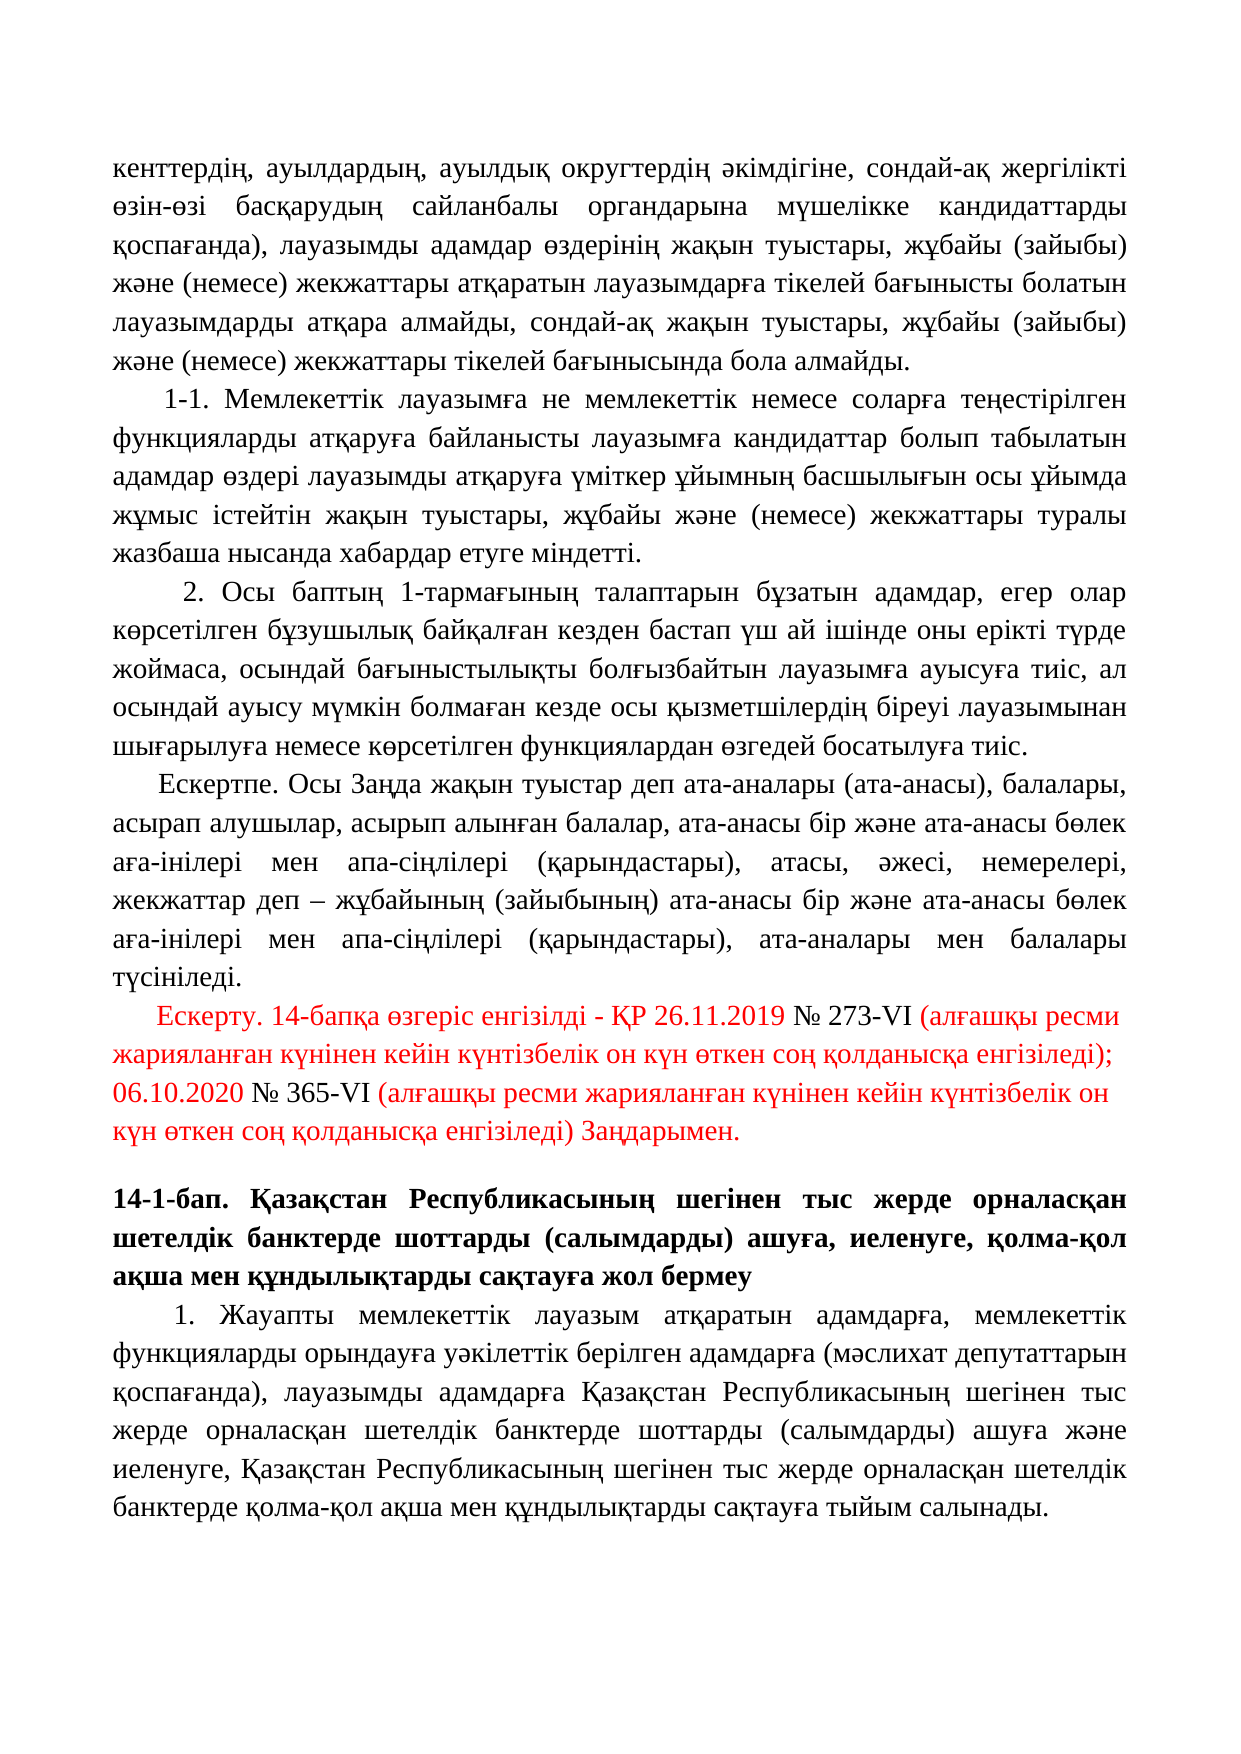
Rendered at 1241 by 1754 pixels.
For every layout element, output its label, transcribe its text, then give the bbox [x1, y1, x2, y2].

text Ескерту. 14-бапқа өзгеріс енгізілді - ҚР 26.11.2019 № 273-VI (алғашқы ресми жарияланған күнінен кейін күнтізбелік он күн өткен соң қолданысқа енгізіледі); 06.10.2020 № 365-VI (алғашқы ресми жарияланған күнінен кейін күнтізбелік он күн өткен соң қолданысқа енгізіледі) Заңдарымен. [112, 998, 1128, 1177]
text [112, 150, 1128, 376]
text 2. Осы баптың 1-тармағының талаптарын бұзатын адамдар, егер олар көрсетілген бұзушылық байқалған кезден бастап үш ай ішінде оны ерікті түрде жоймаса, осындай бағыныстылықты болғызбайтын лауазымға ауысуға тиіс, ал осындай ауысу мүмкін болмаған кезде осы қызметшілердің біреуі лауазымынан шығарылуға немесе көрсетілген функциялардан өзгедей босатылуға тиіс. [112, 574, 1128, 762]
text Ескертпе. Осы Заңда жақын туыстар деп ата-аналары (ата-анасы), балалары, асырап алушылар, асырып алынған балалар, ата-анасы бір және ата-анасы бөлек аға-інілері мен апа-сіңлілері (қарындастары), атасы, әжесі, немерелері, жекжаттар деп – жұбайының (зайыбының) ата-анасы бір және ата-анасы бөлек аға-інілері мен апа-сіңлілері (қарындастары), ата-аналары мен балалары түсініледі. [112, 767, 1128, 993]
text 1. Жауапты мемлекеттік лауазым атқаратын адамдарға, мемлекеттік функцияларды орындауға уәкілеттік берілген адамдарға (мәслихат депутаттарын қоспағанда), лауазымды адамдарға Қазақстан Республикасының шегінен тыс жерде орналасқан шетелдік банктерде шоттарды (салымдарды) ашуға және иеленуге, Қазақстан Республикасының шегінен тыс жерде орналасқан шетелдік банктерде қолма-қол ақша мен құндылықтарды сақтауға тыйым салынады. [112, 1297, 1128, 1523]
text 1-1. Мемлекеттік лауазымға не мемлекеттік немесе соларға теңестірілген функцияларды атқаруға байланысты лауазымға кандидаттар болып табылатын адамдар өздері лауазымды атқаруға үміткер ұйымның басшылығын осы ұйымда жұмыс істейтін жақын туыстары, жұбайы және (немесе) жекжаттары туралы жазбаша нысанда хабардар етуге міндетті. [112, 381, 1128, 569]
text 14-1-бап. Қазақстан Республикасының шегінен тыс жерде орналасқан шетелдік банктерде шоттарды (салымдарды) ашуға, иеленуге, қолма-қол ақша мен құндылықтарды сақтауға жол бермеу [112, 1181, 1128, 1292]
